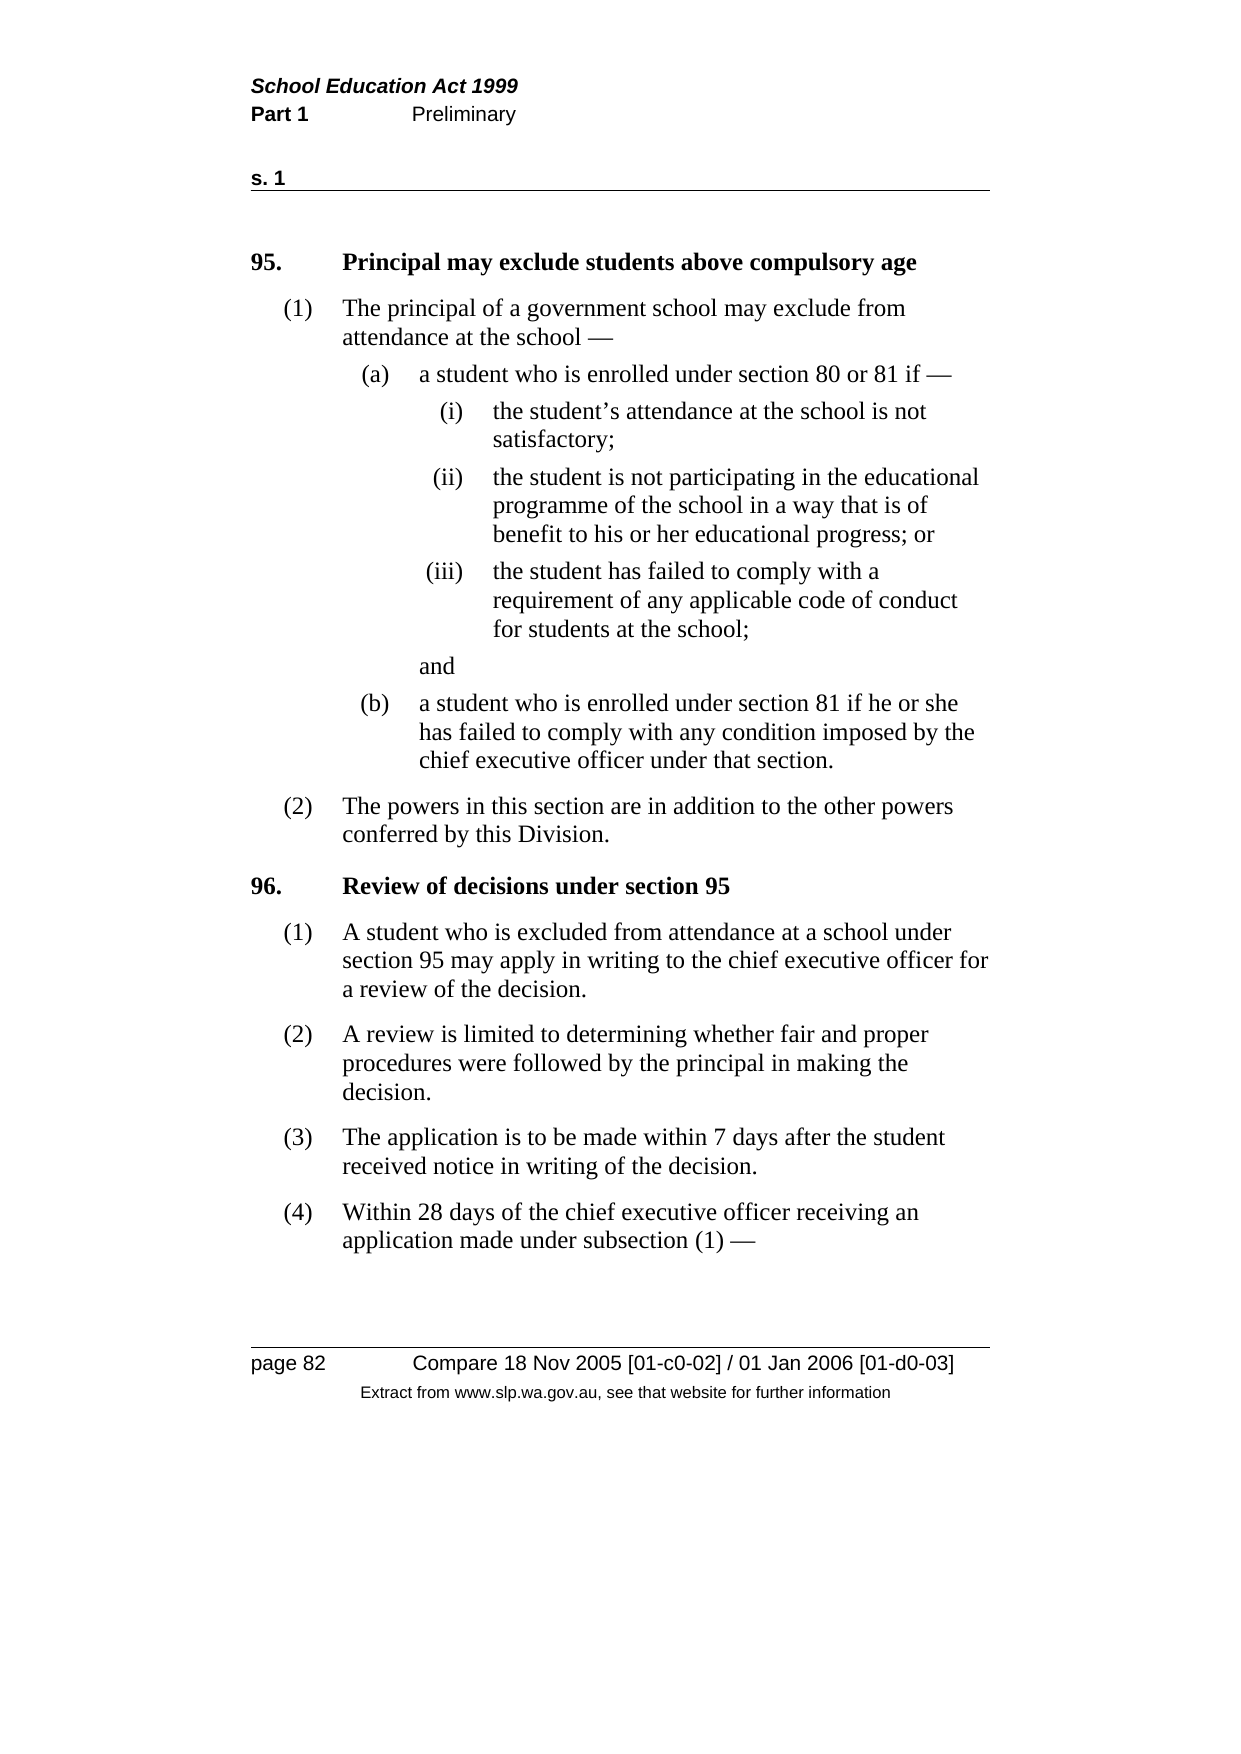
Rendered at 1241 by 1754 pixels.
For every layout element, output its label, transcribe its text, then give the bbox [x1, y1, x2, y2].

text (2) The powers in this section are in addition to the other powers conferred by this Division. [251, 791, 990, 848]
text (1) The principal of a government school may exclude from attendance at the school — [251, 293, 990, 350]
text (3) The application is to be made within 7 days after the student received notice in writing of the decision. [251, 1122, 990, 1180]
text (i) the student’s attendance at the school is not satisfactory; [251, 396, 990, 453]
text (a) a student who is enrolled under section 80 or 81 if — [251, 359, 990, 387]
text (b) a student who is enrolled under section 81 if he or she has failed to comply with any condition imposed by the chief executive officer under that section. [251, 688, 990, 774]
text (iii) the student has failed to comply with a requirement of any applicable code of conduct for students at the school; [251, 556, 990, 642]
text (ii) the student is not participating in the educational programme of the school in a way that is of benefit to his or her educational progress; or [251, 462, 990, 548]
subtitle 96. Review of decisions under section 95 [251, 871, 990, 900]
subtitle 95. Principal may exclude students above compulsory age [251, 247, 990, 276]
text and [251, 651, 990, 679]
text (4) Within 28 days of the chief executive officer receiving an application made under subsection (1) — [251, 1197, 990, 1254]
text (2) A review is limited to determining whether fair and proper procedures were followed by the principal in making the decision. [251, 1019, 990, 1106]
text (1) A student who is excluded from attendance at a school under section 95 may apply in writing to the chief executive officer for a review of the decision. [251, 917, 990, 1003]
